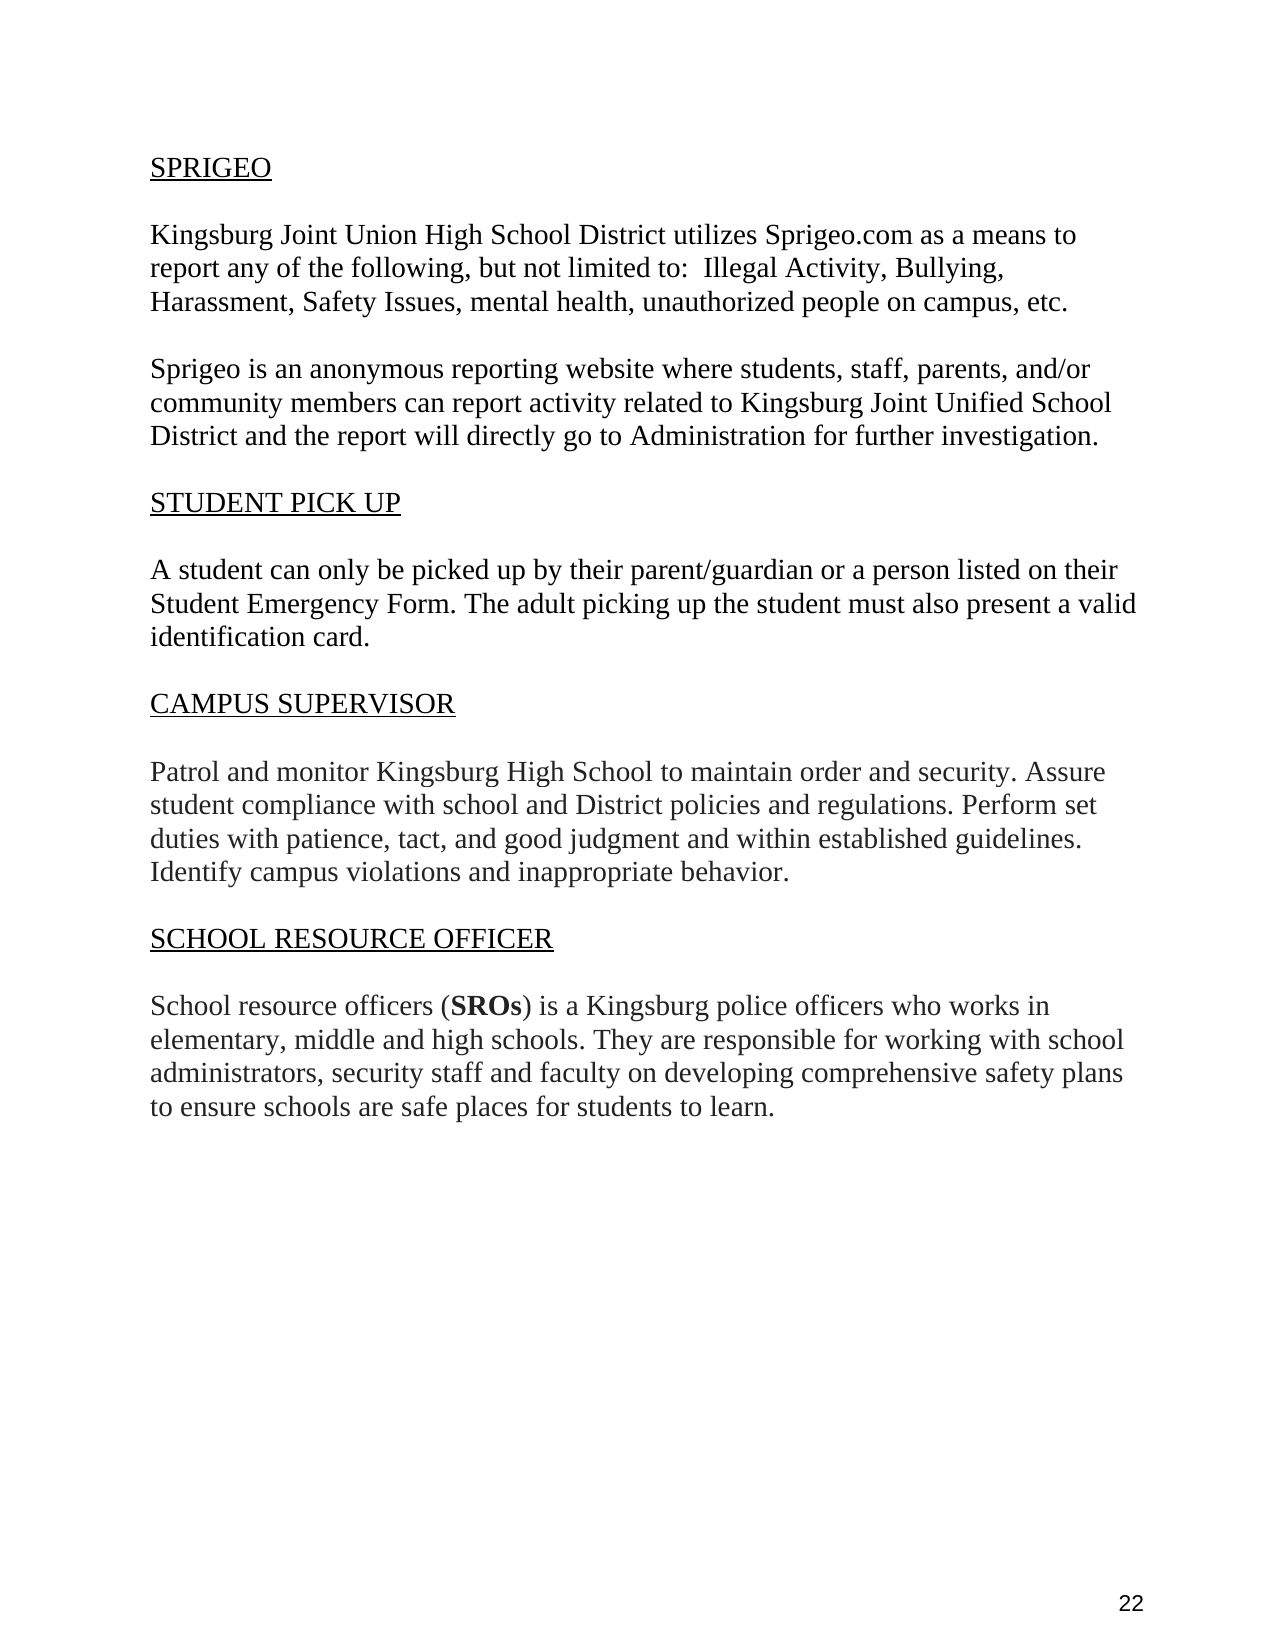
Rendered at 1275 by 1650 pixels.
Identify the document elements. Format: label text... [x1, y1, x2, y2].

text SPRIGEO [150, 150, 1144, 183]
text CAMPUS SUPERVISOR [150, 687, 1144, 720]
text Sprigeo is an anonymous reporting website where students, staff, parents, and/or community members can report activity related to Kingsburg Joint Unified School District and the report will directly go to Administration for further investigation. [150, 351, 1144, 452]
text Patrol and monitor Kingsburg High School to maintain order and security. Assure student compliance with school and District policies and regulations. Perform set duties with patience, tact, and good judgment and within established guidelines. Identify campus violations and inappropriate behavior. [790, 754, 1144, 888]
text SCHOOL RESOURCE OFFICER [150, 921, 1144, 955]
text A student can only be picked up by their parent/guardian or a person listed on their Student Emergency Form. The adult picking up the student must also present a valid identification card. [150, 552, 1144, 653]
text Kingsburg Joint Union High School District utilizes Sprigeo.com as a means to report any of the following, but not limited to: Illegal Activity, Bullying, Harassment, Safety Issues, mental health, unauthorized people on campus, etc. [150, 217, 1144, 318]
text School resource officers (SROs) is a Kingsburg police officers who works in elementary, middle and high schools. They are responsible for working with school administrators, security staff and faculty on developing comprehensive safety plans to ensure schools are safe places for students to learn. [150, 988, 1144, 1123]
text STUDENT PICK UP [150, 485, 1144, 519]
